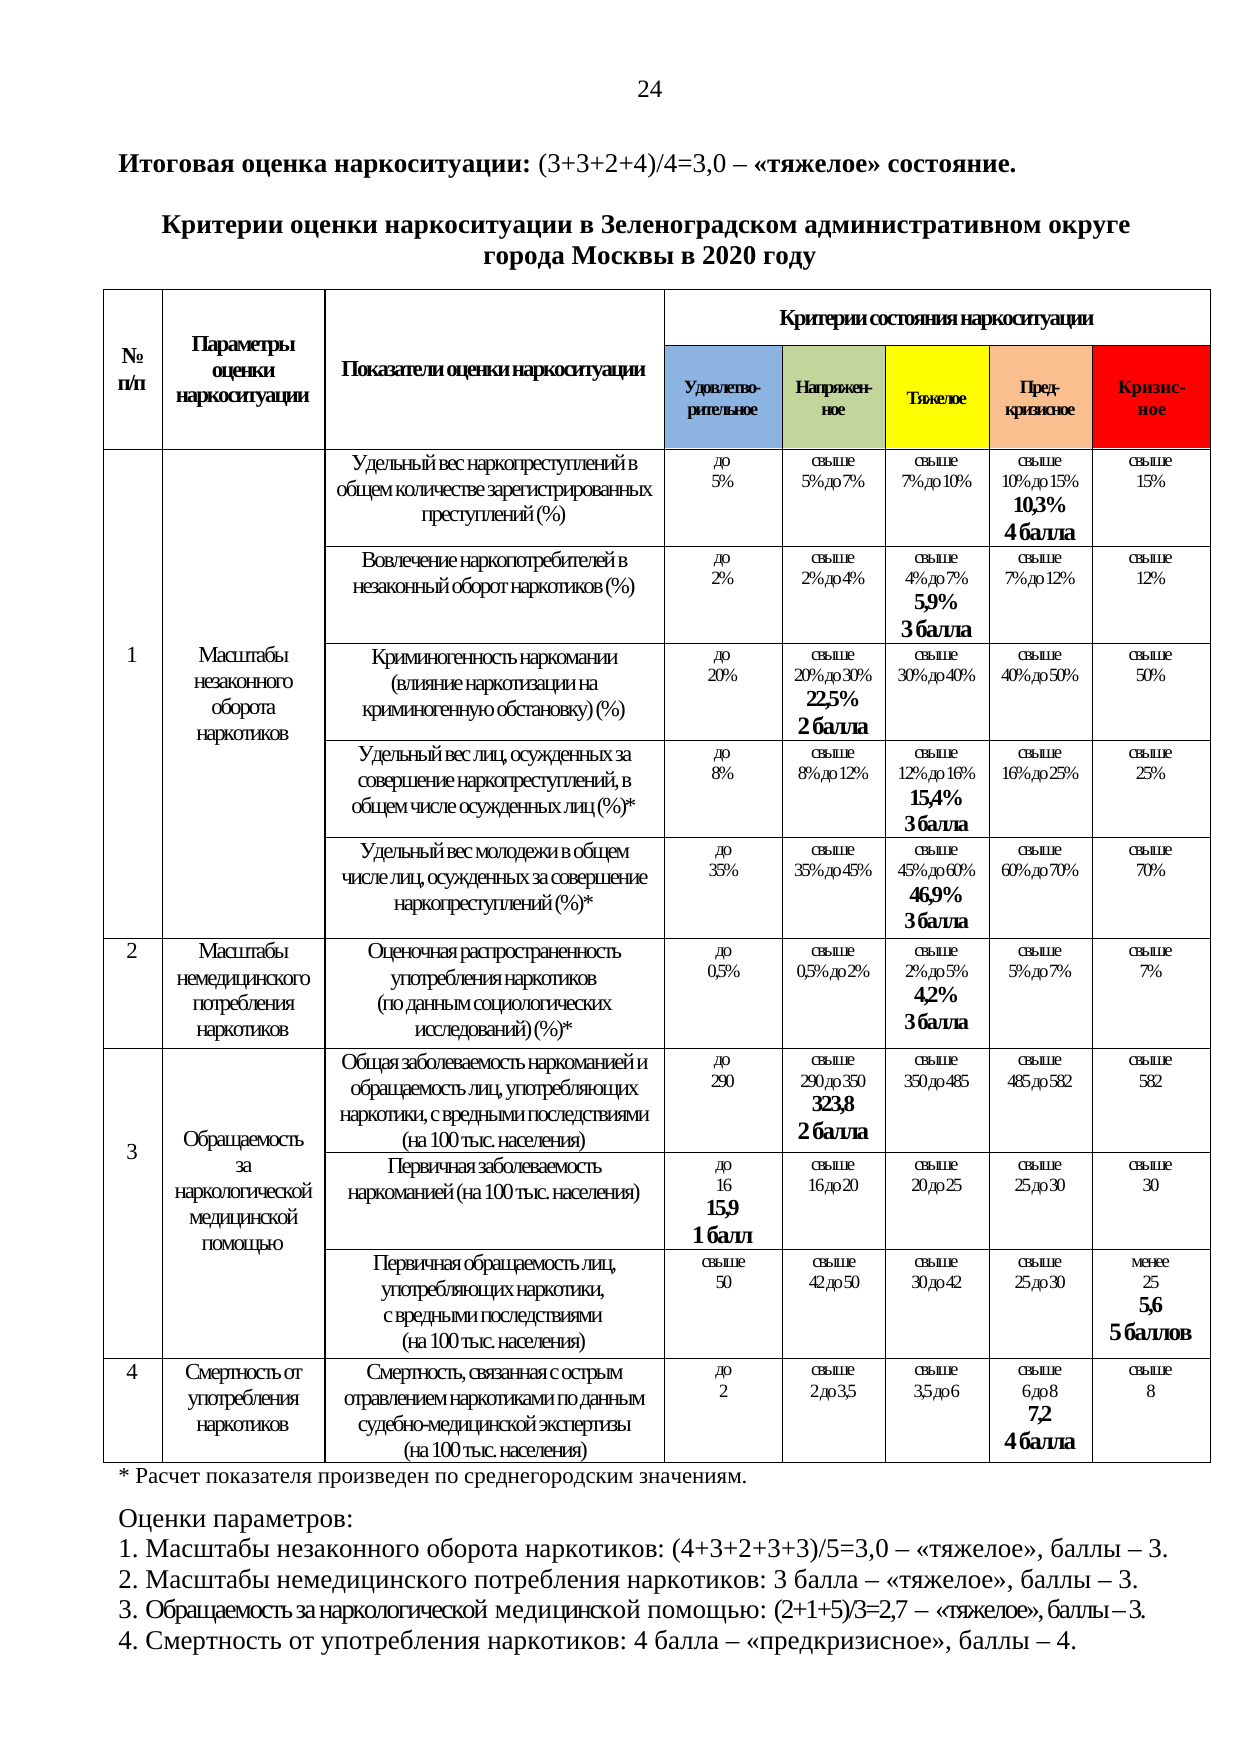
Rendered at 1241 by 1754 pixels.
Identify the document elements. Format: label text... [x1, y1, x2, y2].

table_cell до 0,5% [665, 939, 782, 1048]
table_cell свыше 290 до 350 323,8 2 балла [783, 1049, 885, 1152]
table_cell свыше 0,5% до 2% [783, 939, 885, 1048]
table_cell свыше 30 [1093, 1153, 1210, 1249]
table_cell до 2% [665, 547, 782, 643]
table_cell свыше 50% [1093, 644, 1210, 740]
table_cell до 5% [665, 450, 782, 546]
table_cell свыше 10% до 15% 10,3% 4 балла [990, 450, 1092, 546]
table_cell свыше 7% до 12% [990, 547, 1092, 643]
table_cell Криминогенность наркомании (влияние наркотизации на криминогенную обстановку) (%) [326, 644, 664, 740]
table_cell Удельный вес молодежи в общем числе лиц, осужденных за совершение наркопреступлений (%)* [326, 838, 664, 937]
text Итоговая оценка наркоситуации: (3+3+2+4)/4=3,0 – «тяжелое» состояние. [118, 148, 1181, 178]
table_cell Первичная заболеваемость наркоманией (на 100 тыс. населения) [326, 1153, 664, 1249]
table_cell свыше 40% до 50% [990, 644, 1092, 740]
table_cell свыше 30 до 42 [886, 1250, 989, 1358]
table_cell свыше 8% до 12% [783, 741, 885, 837]
table_cell свыше 42 до 50 [783, 1250, 885, 1358]
table_cell свыше 2% до 4% [783, 547, 885, 643]
table_cell свыше 20% до 30% 22,5% 2 балла [783, 644, 885, 740]
table_cell Вовлечение наркопотребителей в незаконный оборот наркотиков (%) [326, 547, 664, 643]
table_cell 3 [104, 1049, 162, 1358]
table_header № п/п [104, 290, 162, 448]
text 4. Смертность от употребления наркотиков: 4 балла – «предкризисное», баллы – 4. [118, 1625, 1181, 1655]
table_cell свыше 582 [1093, 1049, 1210, 1152]
table_cell до 20% [665, 644, 782, 740]
table_cell свыше 30% до 40% [886, 644, 989, 740]
table_cell свыше 50 [665, 1250, 782, 1358]
table_cell Удовлетво- рительное [665, 346, 782, 448]
table_cell свыше 7% до 10% [886, 450, 989, 546]
table_cell свыше 25 до 30 [990, 1153, 1092, 1249]
table_header Критерии состояния наркоситуации [665, 290, 1210, 345]
table_cell свыше 45% до 60% 46,9% 3 балла [886, 838, 989, 937]
table_cell свыше 16% до 25% [990, 741, 1092, 837]
table_cell свыше 25% [1093, 741, 1210, 837]
table_cell свыше 5% до 7% [783, 450, 885, 546]
table_cell Удельный вес наркопреступлений в общем количестве зарегистрированных преступлений (%) [326, 450, 664, 546]
table_cell до 290 [665, 1049, 782, 1152]
table_cell свыше 350 до 485 [886, 1049, 989, 1152]
table_cell свыше 16 до 20 [783, 1153, 885, 1249]
table_cell свыше 15% [1093, 450, 1210, 546]
table_cell свыше 2 до 3,5 [783, 1359, 885, 1462]
table_cell Обращаемость за наркологической медицинской помощью [163, 1049, 324, 1358]
table_cell свыше 2% до 5% 4,2% 3 балла [886, 939, 989, 1048]
table_cell свыше 7% [1093, 939, 1210, 1048]
table_cell до 35% [665, 838, 782, 937]
text 2. Масштабы немедицинского потребления наркотиков: 3 балла – «тяжелое», баллы – 3. [118, 1564, 1181, 1594]
table_cell свыше 6 до 8 7,2 4 балла [990, 1359, 1092, 1462]
table_header Параметры оценки наркоситуации [163, 290, 324, 448]
table_cell Удельный вес лиц, осужденных за совершение наркопреступлений, в общем числе осужденных лиц (%)* [326, 741, 664, 837]
table_cell Смертность, связанная с острым отравлением наркотиками по данным судебно-медицинской экспертизы (на 100 тыс. населения) [326, 1359, 664, 1462]
text 3. Обращаемость за наркологической медицинской помощью: (2+1+5)/3=2,7 – «тяжелое», баллы – 3. [118, 1594, 1181, 1625]
text * Расчет показателя произведен по среднегородским значениям. [118, 1463, 1181, 1488]
table_cell Пред- кризисное [990, 346, 1092, 448]
table_cell Кризис-ное [1093, 346, 1210, 448]
text 1. Масштабы незаконного оборота наркотиков: (4+3+2+3+3)/5=3,0 – «тяжелое», баллы – 3. [118, 1533, 1181, 1564]
table_cell до 16 15,9 1 балл [665, 1153, 782, 1249]
table_cell Общая заболеваемость наркоманией и обращаемость лиц, употребляющих наркотики, с вредными последствиями (на 100 тыс. населения) [326, 1049, 664, 1152]
table_cell до 8% [665, 741, 782, 837]
table_cell свыше 70% [1093, 838, 1210, 937]
text Критерии оценки наркоситуации в Зеленоградском административном округе города Москвы в 2020 году [118, 209, 1181, 270]
table_cell до 2 [665, 1359, 782, 1462]
table_cell 1 [104, 450, 162, 937]
table_cell Тяжелое [886, 346, 989, 448]
table_cell свыше 3,5 до 6 [886, 1359, 989, 1462]
table_cell свыше 5% до 7% [990, 939, 1092, 1048]
table_cell Масштабы немедицинского потребления наркотиков [163, 939, 324, 1048]
table_cell менее 25 5,6 5 баллов [1093, 1250, 1210, 1358]
table_cell 4 [104, 1359, 162, 1462]
table_cell свыше 12% до 16% 15,4% 3 балла [886, 741, 989, 837]
table_cell свыше 4% до 7% 5,9% 3 балла [886, 547, 989, 643]
table_cell Масштабы незаконного оборота наркотиков [163, 450, 324, 937]
table_cell свыше 8 [1093, 1359, 1210, 1462]
text Оценки параметров: [118, 1503, 1181, 1533]
table_cell 2 [104, 939, 162, 1048]
table_cell свыше 485 до 582 [990, 1049, 1092, 1152]
table_cell Оценочная распространенность употребления наркотиков (по данным социологических исследований) (%)* [326, 939, 664, 1048]
table_cell свыше 12% [1093, 547, 1210, 643]
table_cell свыше 60% до 70% [990, 838, 1092, 937]
table_cell свыше 20 до 25 [886, 1153, 989, 1249]
table_cell свыше 25 до 30 [990, 1250, 1092, 1358]
table_cell Смертность от употребления наркотиков [163, 1359, 324, 1462]
table_cell Первичная обращаемость лиц, употребляющих наркотики, с вредными последствиями (на 100 тыс. населения) [326, 1250, 664, 1358]
table_header Показатели оценки наркоситуации [326, 290, 664, 448]
table_cell Напряжен-ное [783, 346, 885, 448]
table_cell свыше 35% до 45% [783, 838, 885, 937]
